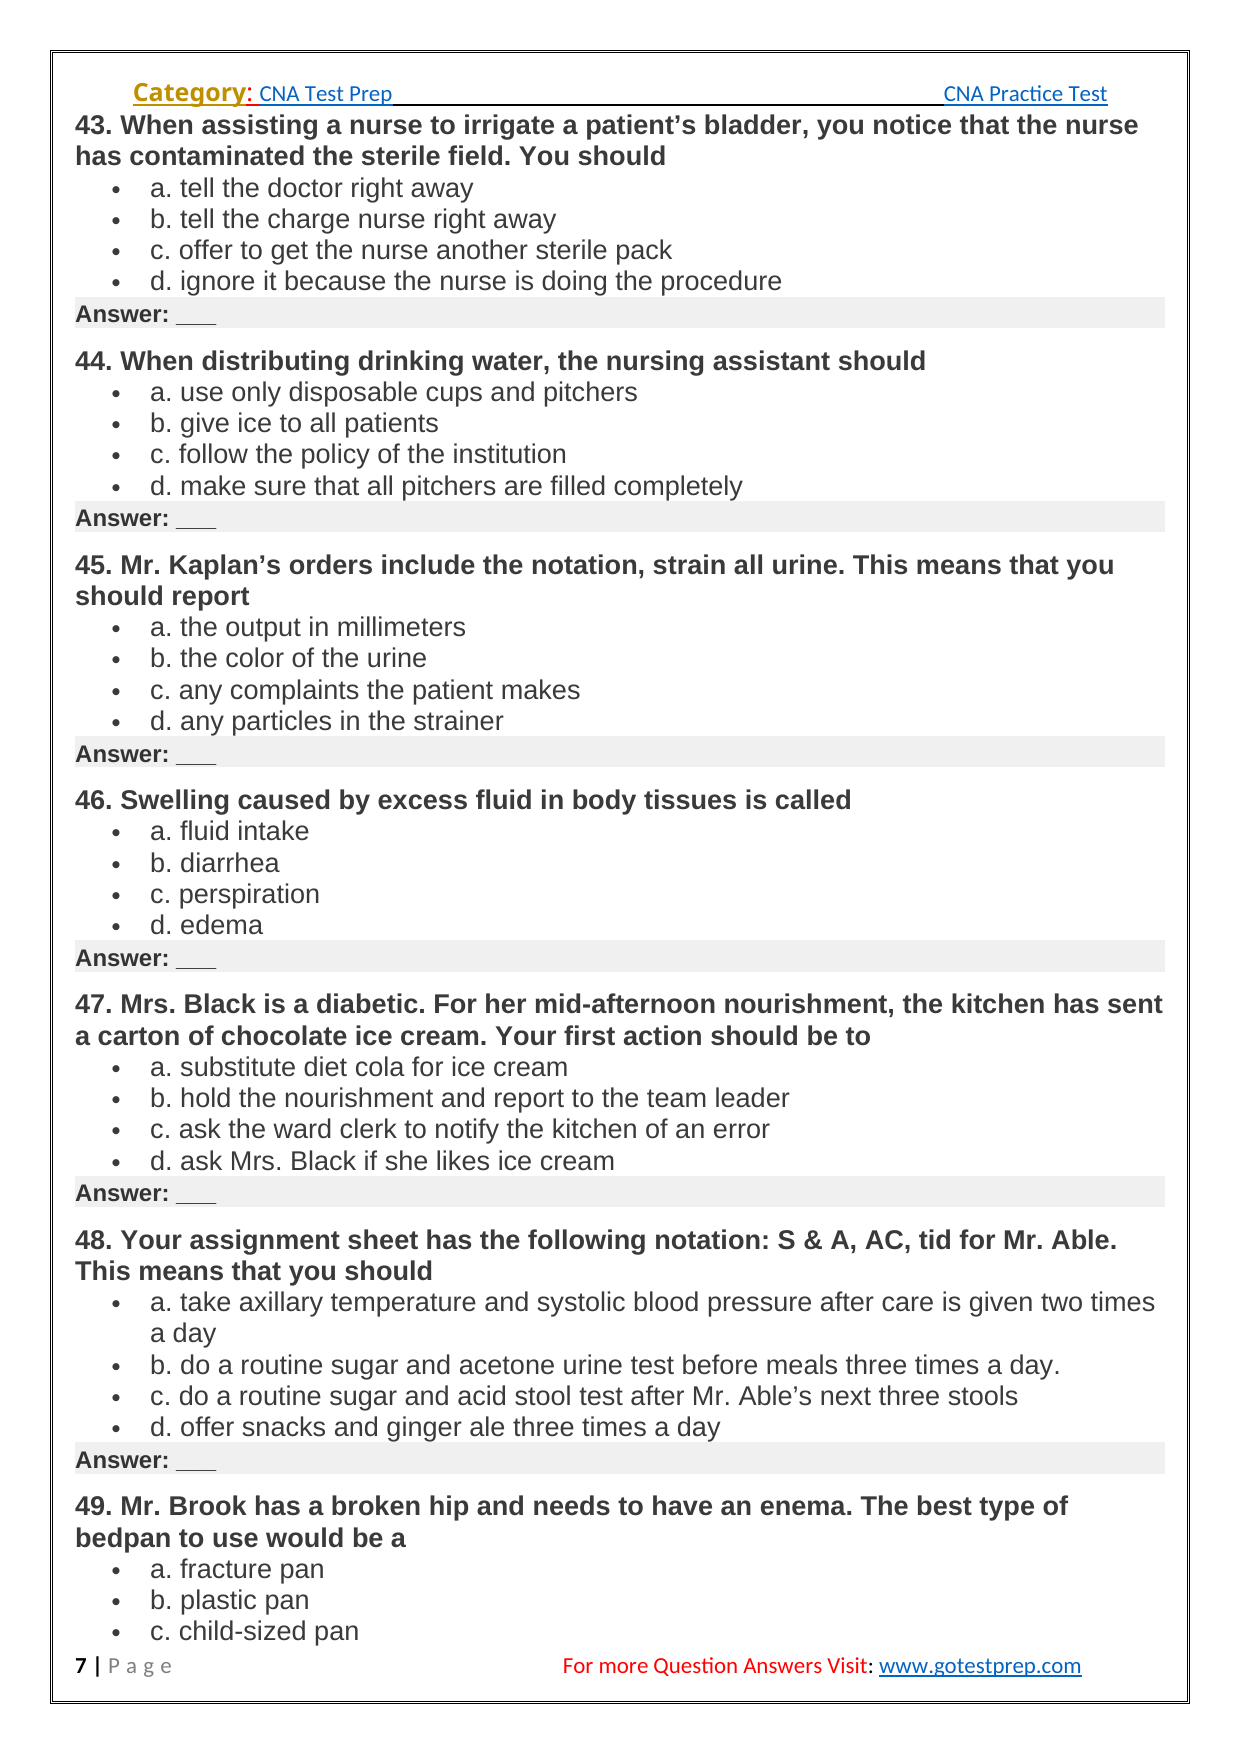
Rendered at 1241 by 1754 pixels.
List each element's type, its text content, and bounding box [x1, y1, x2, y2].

text Answer: ___ [75, 297, 1165, 328]
text 47. Mrs. Black is a diabetic. For her mid-afternoon nourishment, the kitchen has sent a carton of chocolate ice cream. Your first action should be to [75, 988, 1165, 1051]
list a. use only disposable cups and pitchers [112, 376, 1165, 407]
list b. diarrhea [112, 847, 1165, 878]
list a. tell the doctor right away [112, 172, 1165, 203]
list a. substitute diet cola for ice cream [112, 1051, 1165, 1082]
text Answer: ___ [75, 1176, 1165, 1207]
list d. ask Mrs. Black if she likes ice cream [112, 1144, 1165, 1176]
list c. ask the ward clerk to notify the kitchen of an error [112, 1113, 1165, 1144]
list c. perspiration [112, 878, 1165, 909]
text 48. Your assignment sheet has the following notation: S & A, AC, tid for Mr. Able. This means that you should [75, 1224, 1165, 1286]
list b. tell the charge nurse right away [112, 203, 1165, 234]
text 49. Mr. Brook has a broken hip and needs to have an enema. The best type of bedpan to use would be a [75, 1490, 1165, 1553]
list d. offer snacks and ginger ale three times a day [112, 1411, 1165, 1442]
text Answer: ___ [75, 501, 1165, 532]
list a. fluid intake [112, 815, 1165, 847]
list d. edema [112, 909, 1165, 940]
list b. the color of the urine [112, 642, 1165, 674]
list a. the output in millimeters [112, 611, 1165, 642]
text 46. Swelling caused by excess fluid in body tissues is called [75, 784, 1165, 815]
list c. offer to get the nurse another sterile pack [112, 234, 1165, 265]
text Answer: ___ [75, 736, 1165, 767]
list c. any complaints the patient makes [112, 674, 1165, 705]
list b. hold the nourishment and report to the team leader [112, 1082, 1165, 1113]
list c. follow the policy of the institution [112, 438, 1165, 469]
list a. fracture pan [112, 1553, 1165, 1584]
list a. take axillary temperature and systolic blood pressure after care is given two times a day [112, 1286, 1165, 1349]
list c. do a routine sugar and acid stool test after Mr. Able’s next three stools [112, 1380, 1165, 1411]
list b. plastic pan [112, 1584, 1165, 1615]
text Answer: ___ [75, 1442, 1165, 1474]
list d. ignore it because the nurse is doing the procedure [112, 265, 1165, 297]
list d. any particles in the strainer [112, 705, 1165, 736]
text 45. Mr. Kaplan’s orders include the notation, strain all urine. This means that you should report [75, 549, 1165, 611]
list b. give ice to all patients [112, 407, 1165, 438]
list d. make sure that all pitchers are filled completely [112, 469, 1165, 501]
list b. do a routine sugar and acetone urine test before meals three times a day. [112, 1349, 1165, 1380]
text 44. When distributing drinking water, the nursing assistant should [75, 344, 1165, 376]
text Answer: ___ [75, 940, 1165, 972]
list c. child-sized pan [112, 1615, 1165, 1647]
text 43. When assisting a nurse to irrigate a patient’s bladder, you notice that the nurse has contaminated the sterile field. You should [75, 109, 1165, 172]
